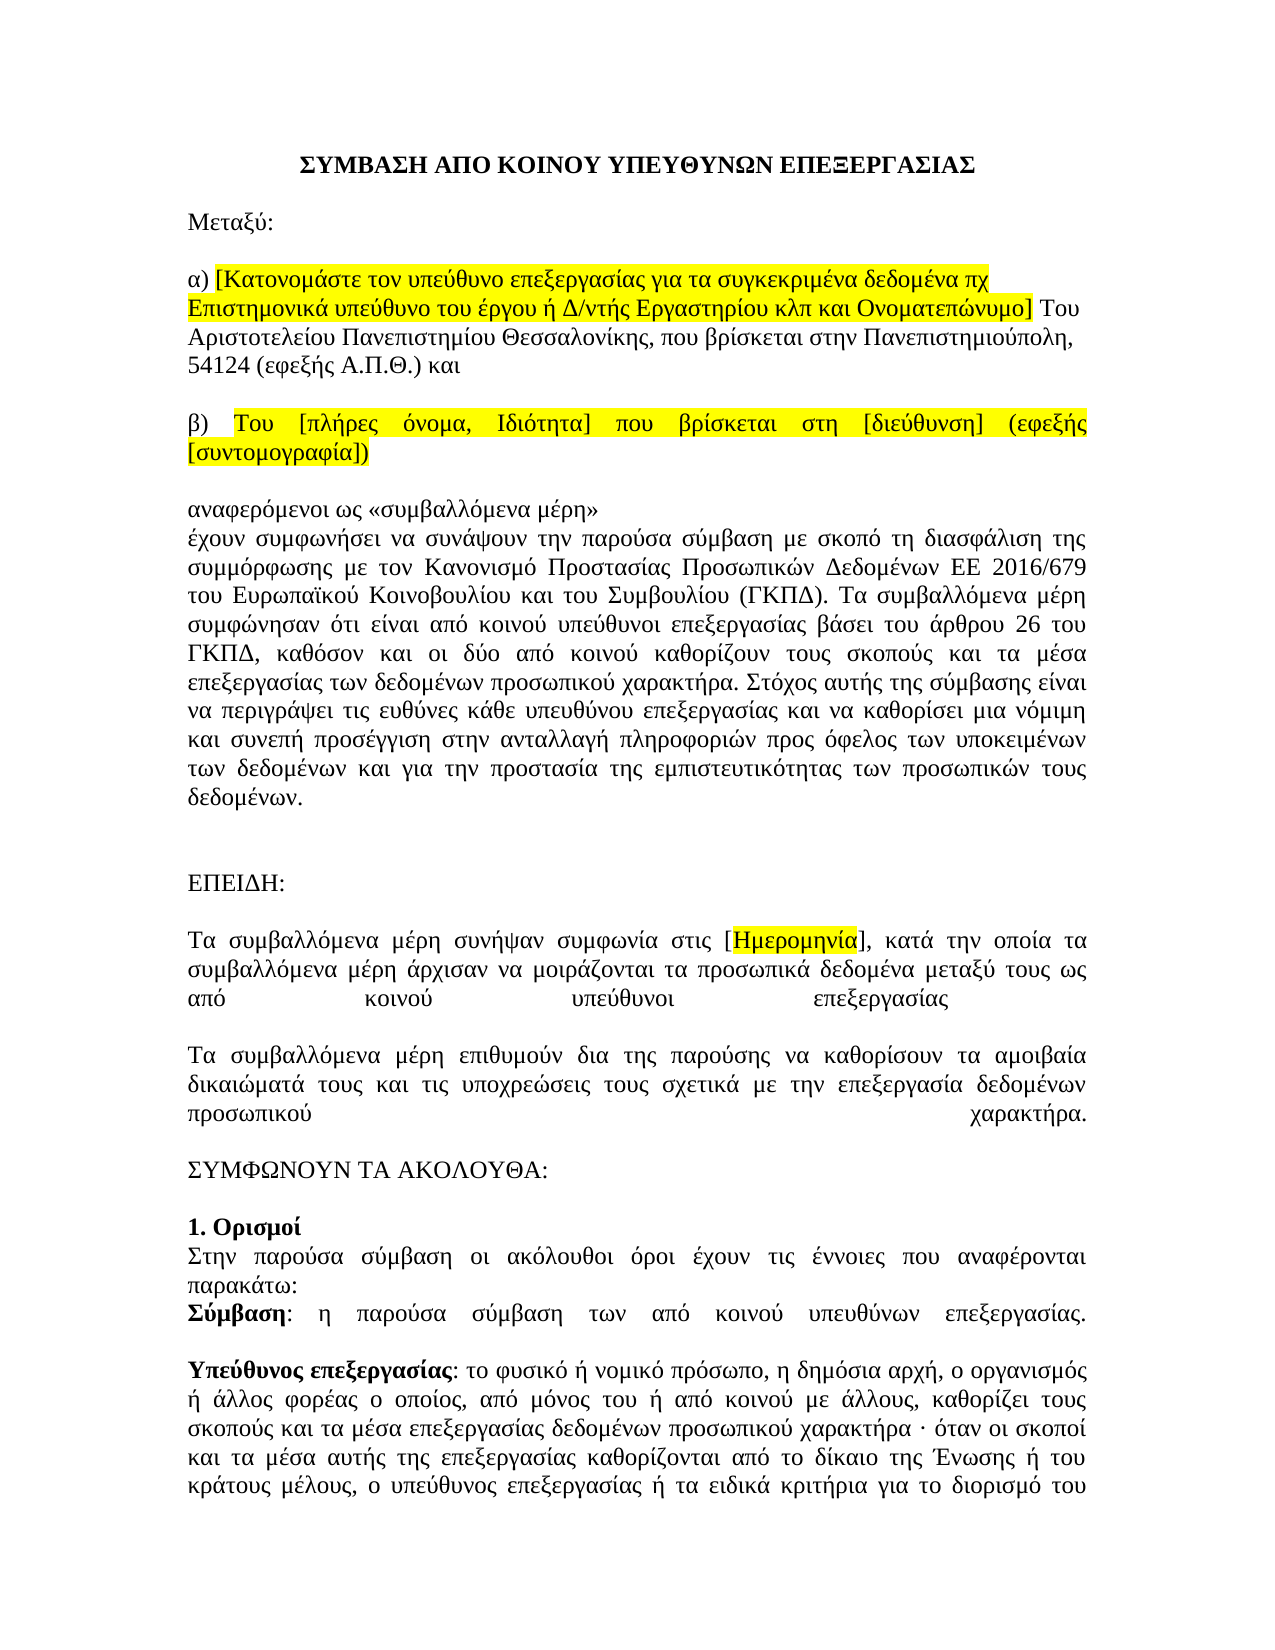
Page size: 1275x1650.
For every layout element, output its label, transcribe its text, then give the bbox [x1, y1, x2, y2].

text β) Του [πλήρες όνομα, Ιδιότητα] που βρίσκεται στη [διεύθυνση] (εφεξής [συντομογραφία]) [187, 379, 1087, 466]
text Στην παρούσα σύμβαση οι ακόλουθοι όροι έχουν τις έννοιες που αναφέρονται παρακάτω: Σύμβαση: η παρούσα σύμβαση των από κοινού υπευθύνων επεξεργασίας. [187, 1241, 1087, 1355]
text ΣΥΜΦΩΝΟΥΝ ΤΑ ΑΚΟΛΟΥΘΑ: [187, 1155, 1087, 1183]
text Μεταξύ: α) [Κατονομάστε τον υπεύθυνο επεξεργασίας για τα συγκεκριμένα δεδομένα πχ Επιστημονικά υπεύθυνο του έργου ή Δ/ντής Εργαστηρίου κλπ και Ονοματεπώνυμο] Του Αριστοτελείου Πανεπιστημίου Θεσσαλονίκης, που βρίσκεται στην Πανεπιστημιούπολη, 54124 (εφεξής Α.Π.Θ.) και [187, 207, 1087, 379]
text 1. Ορισμοί [187, 1183, 1087, 1241]
text έχουν συμφωνήσει να συνάψουν την παρούσα σύμβαση με σκοπό τη διασφάλιση της συμμόρφωσης με τον Kανονισμό Προστασίας Προσωπικών Δεδομένων ΕΕ 2016/679 του Ευρωπαϊκού Κοινοβουλίου και του Συμβουλίου (ΓΚΠΔ). Τα συμβαλλόμενα μέρη συμφώνησαν ότι είναι από κοινού υπεύθυνοι επεξεργασίας βάσει του άρθρου 26 του ΓΚΠΔ, καθόσον και οι δύο από κοινού καθορίζουν τους σκοπούς και τα μέσα επεξεργασίας των δεδομένων προσωπικού χαρακτήρα. Στόχος αυτής της σύμβασης είναι να περιγράψει τις ευθύνες κάθε υπευθύνου επεξεργασίας και να καθορίσει μια νόμιμη και συνεπή προσέγγιση στην ανταλλαγή πληροφοριών προς όφελος των υποκειμένων των δεδομένων και για την προστασία της εμπιστευτικότητας των προσωπικών τους δεδομένων. ΕΠΕΙΔΗ: Τα συμβαλλόμενα μέρη συνήψαν συμφωνία στις [Ημερομηνία], κατά την οποία τα συμβαλλόμενα μέρη άρχισαν να μοιράζονται τα προσωπικά δεδομένα μεταξύ τους ως από κοινού υπεύθυνοι επεξεργασίας Τα συμβαλλόμενα μέρη επιθυμούν δια της παρούσης να καθορίσουν τα αμοιβαία δικαιώματά τους και τις υποχρεώσεις τους σχετικά με την επεξεργασία δεδομένων προσωπικού χαρακτήρα. [187, 523, 1087, 1155]
text ΣΥΜΒΑΣΗ ΑΠΟ ΚΟΙΝΟΥ ΥΠΕΥΘΥΝΩΝ ΕΠΕΞΕΡΓΑΣΙΑΣ [187, 150, 1087, 207]
text αναφερόμενοι ως «συμβαλλόμενα μέρη» [187, 494, 1087, 523]
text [187, 1355, 1087, 1499]
